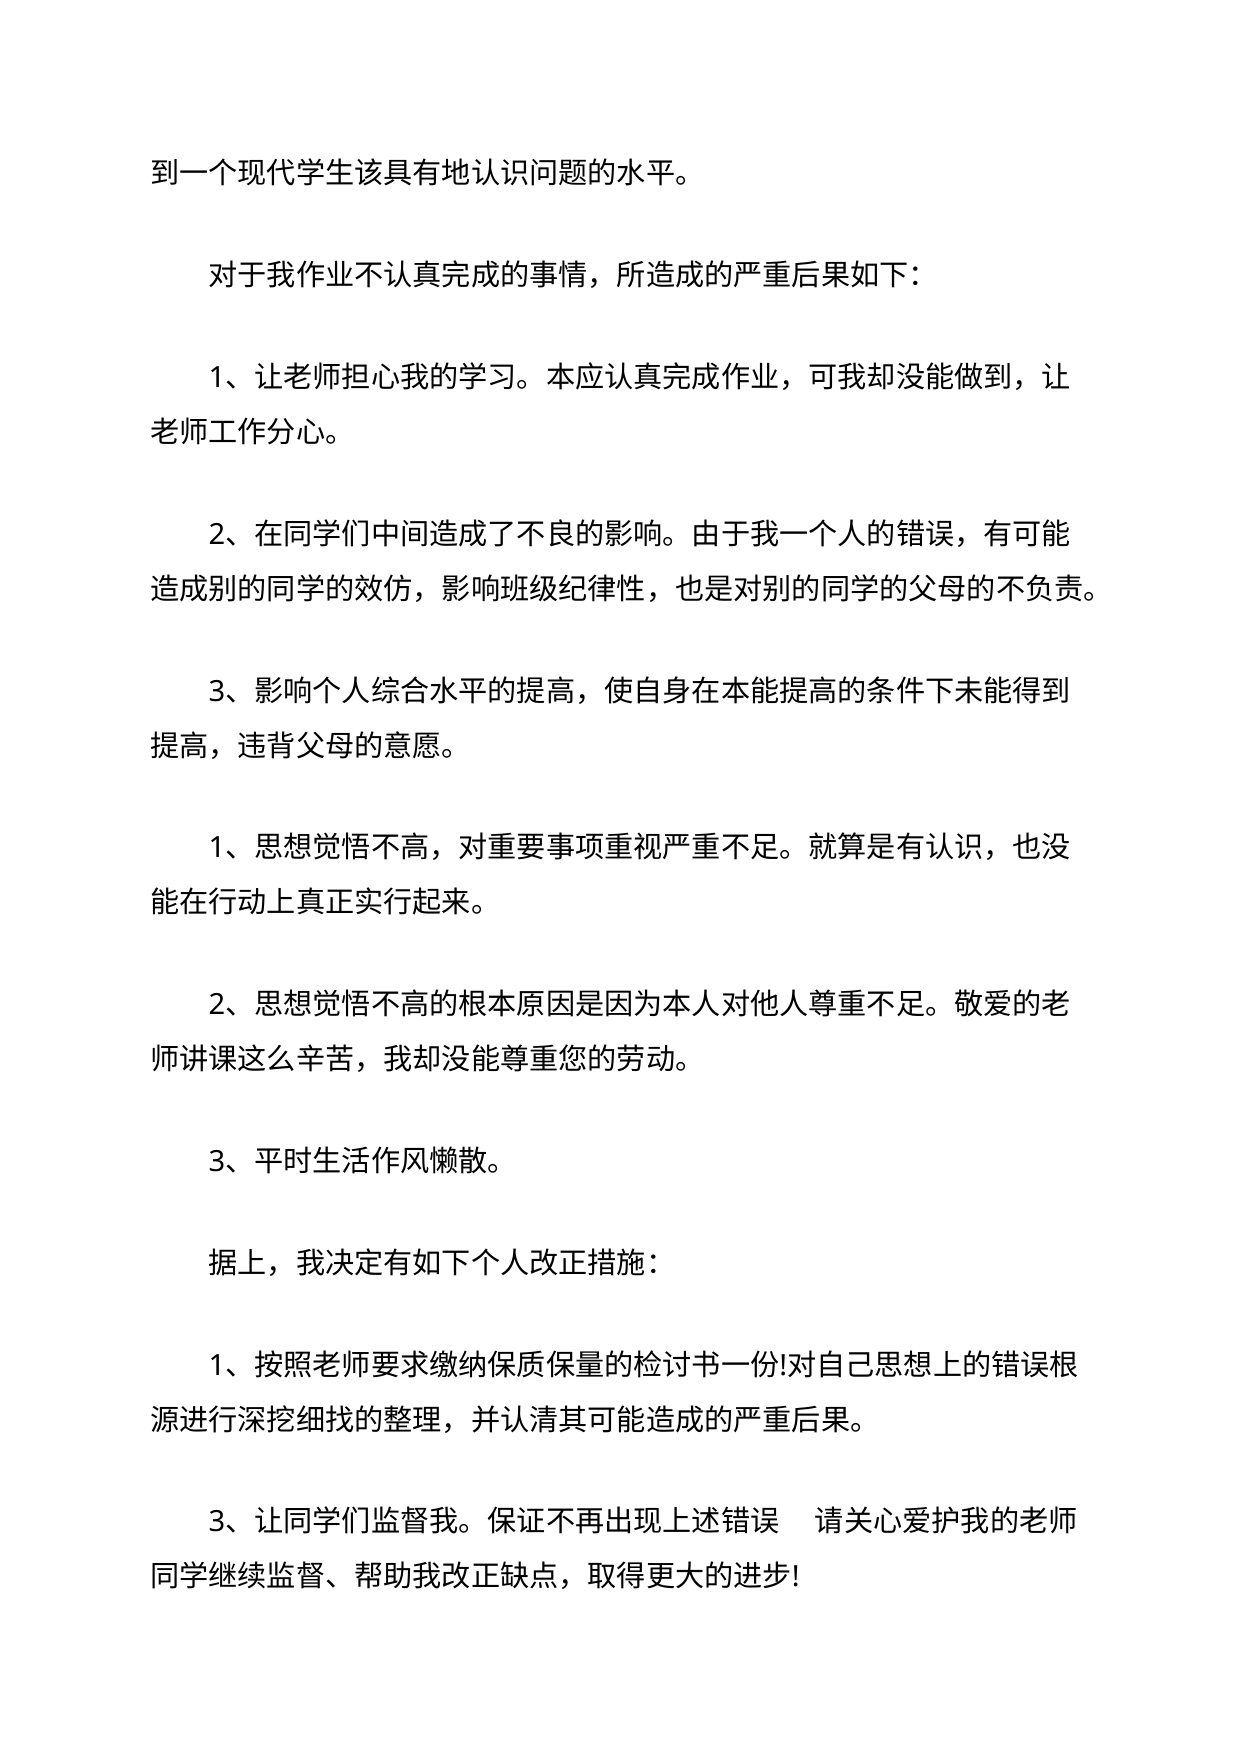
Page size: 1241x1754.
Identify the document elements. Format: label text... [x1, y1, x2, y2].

text 2、思想觉悟不高的根本原因是因为本人对他人尊重不足。敬爱的老师讲课这么辛苦，我却没能尊重您的劳动。 [150, 981, 1090, 1078]
text 对于我作业不认真完成的事情，所造成的严重后果如下： [150, 252, 1090, 294]
text 3、平时生活作风懒散。 [150, 1137, 1090, 1180]
text 2、在同学们中间造成了不良的影响。由于我一个人的错误，有可能造成别的同学的效仿，影响班级纪律性，也是对别的同学的父母的不负责。 [150, 510, 1090, 608]
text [150, 150, 1090, 192]
text 1、思想觉悟不高，对重要事项重视严重不足。就算是有认识，也没能在行动上真正实行起来。 [150, 824, 1090, 921]
text 1、按照老师要求缴纳保质保量的检讨书一份!对自己思想上的错误根源进行深挖细找的整理，并认清其可能造成的严重后果。 [150, 1341, 1090, 1438]
text 3、影响个人综合水平的提高，使自身在本能提高的条件下未能得到提高，违背父母的意愿。 [150, 667, 1090, 764]
text 1、让老师担心我的学习。本应认真完成作业，可我却没能做到，让老师工作分心。 [150, 353, 1090, 451]
text 3、让同学们监督我。保证不再出现上述错误 请关心爱护我的老师同学继续监督、帮助我改正缺点，取得更大的进步! [150, 1498, 1090, 1595]
text 据上，我决定有如下个人改正措施： [150, 1239, 1090, 1282]
